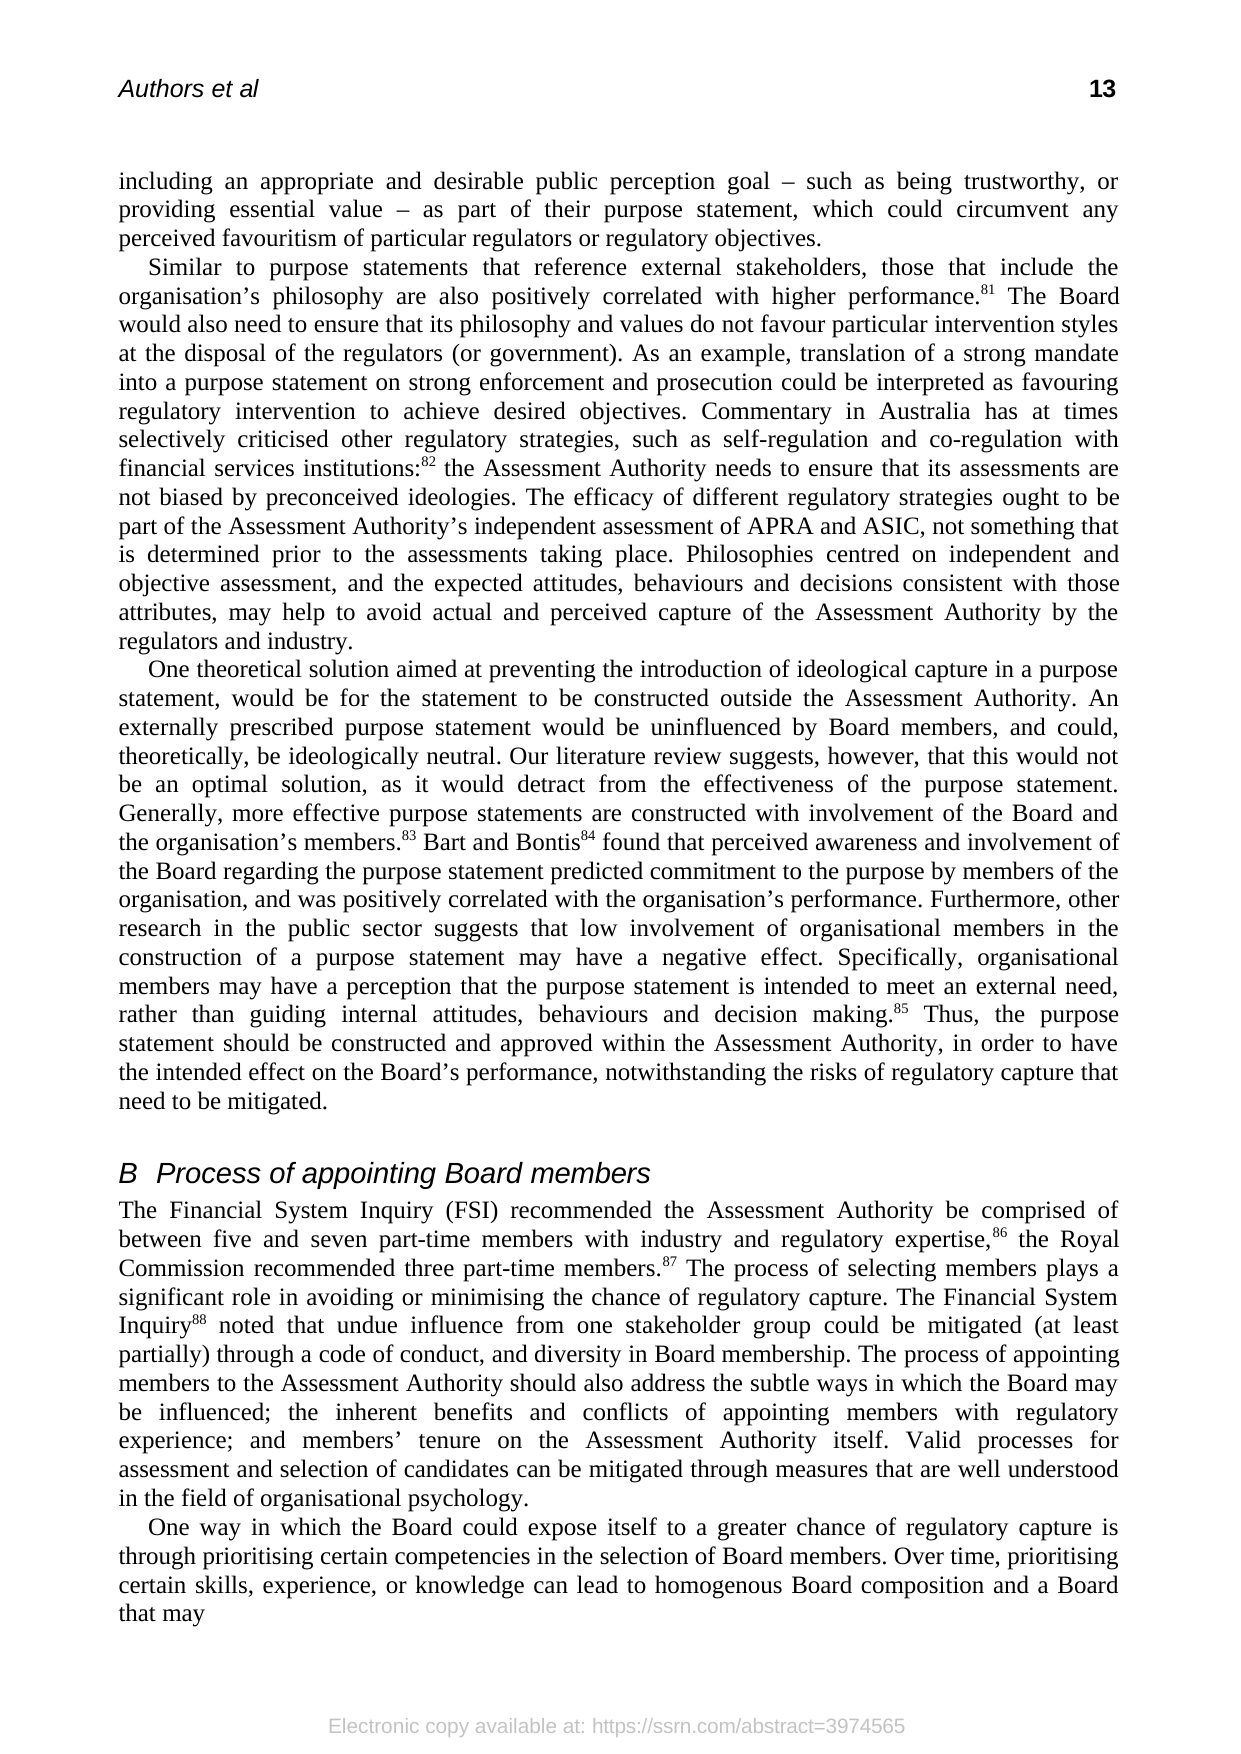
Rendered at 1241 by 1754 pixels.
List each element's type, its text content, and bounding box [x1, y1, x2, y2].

text One way in which the Board could expose itself to a greater chance of regulatory capture is through prioritising certain competencies in the selection of Board members. Over time, prioritising certain skills, experience, or knowledge can lead to homogenous Board composition and a Board that may [118, 1512, 1119, 1627]
text The Financial System Inquiry (FSI) recommended the Assessment Authority be comprised of between five and seven part-time members with industry and regulatory expertise,86 the Royal Commission recommended three part-time members.87 The process of selecting members plays a significant role in avoiding or minimising the chance of regulatory capture. The Financial System Inquiry88 noted that undue influence from one stakeholder group could be mitigated (at least partially) through a code of conduct, and diversity in Board membership. The process of appointing members to the Assessment Authority should also address the subtle ways in which the Board may be influenced; the inherent benefits and conflicts of appointing members with regulatory experience; and members’ tenure on the Assessment Authority itself. Valid processes for assessment and selection of candidates can be mitigated through measures that are well understood in the field of organisational psychology. [118, 1196, 1120, 1512]
text Similar to purpose statements that reference external stakeholders, those that include the organisation’s philosophy are also positively correlated with higher performance.81 The Board would also need to ensure that its philosophy and values do not favour particular intervention styles at the disposal of the regulators (or government). As an example, translation of a strong mandate into a purpose statement on strong enforcement and prosecution could be interpreted as favouring regulatory intervention to achieve desired objectives. Commentary in Australia has at times selectively criticised other regulatory strategies, such as self-regulation and co-regulation with financial services institutions:82 the Assessment Authority needs to ensure that its assessments are not biased by preconceived ideologies. The efficacy of different regulatory strategies ought to be part of the Assessment Authority’s independent assessment of APRA and ASIC, not something that is determined prior to the assessments taking place. Philosophies centred on independent and objective assessment, and the expected attitudes, behaviours and decisions consistent with those attributes, may help to avoid actual and perceived capture of the Assessment Authority by the regulators and industry. [118, 252, 1120, 654]
text One theoretical solution aimed at preventing the introduction of ideological capture in a purpose statement, would be for the statement to be constructed outside the Assessment Authority. An externally prescribed purpose statement would be uninfluenced by Board members, and could, theoretically, be ideologically neutral. Our literature review suggests, however, that this would not be an optimal solution, as it would detract from the effectiveness of the purpose statement. Generally, more effective purpose statements are constructed with involvement of the Board and the organisation’s members.83 Bart and Bontis84 found that perceived awareness and involvement of the Board regarding the purpose statement predicted commitment to the purpose by members of the organisation, and was positively correlated with the organisation’s performance. Furthermore, other research in the public sector suggests that low involvement of organisational members in the construction of a purpose statement may have a negative effect. Specifically, organisational members may have a perception that the purpose statement is intended to meet an external need, rather than guiding internal attitudes, behaviours and decision making.85 Thus, the purpose statement should be constructed and approved within the Assessment Authority, in order to have the intended effect on the Board’s performance, notwithstanding the risks of regulatory capture that need to be mitigated. [118, 654, 1120, 1114]
subtitle Process of appointing Board members [118, 1156, 1132, 1189]
text including an appropriate and desirable public perception goal – such as being trustworthy, or providing essential value – as part of their purpose statement, which could circumvent any perceived favouritism of particular regulators or regulatory objectives. [118, 166, 1119, 252]
